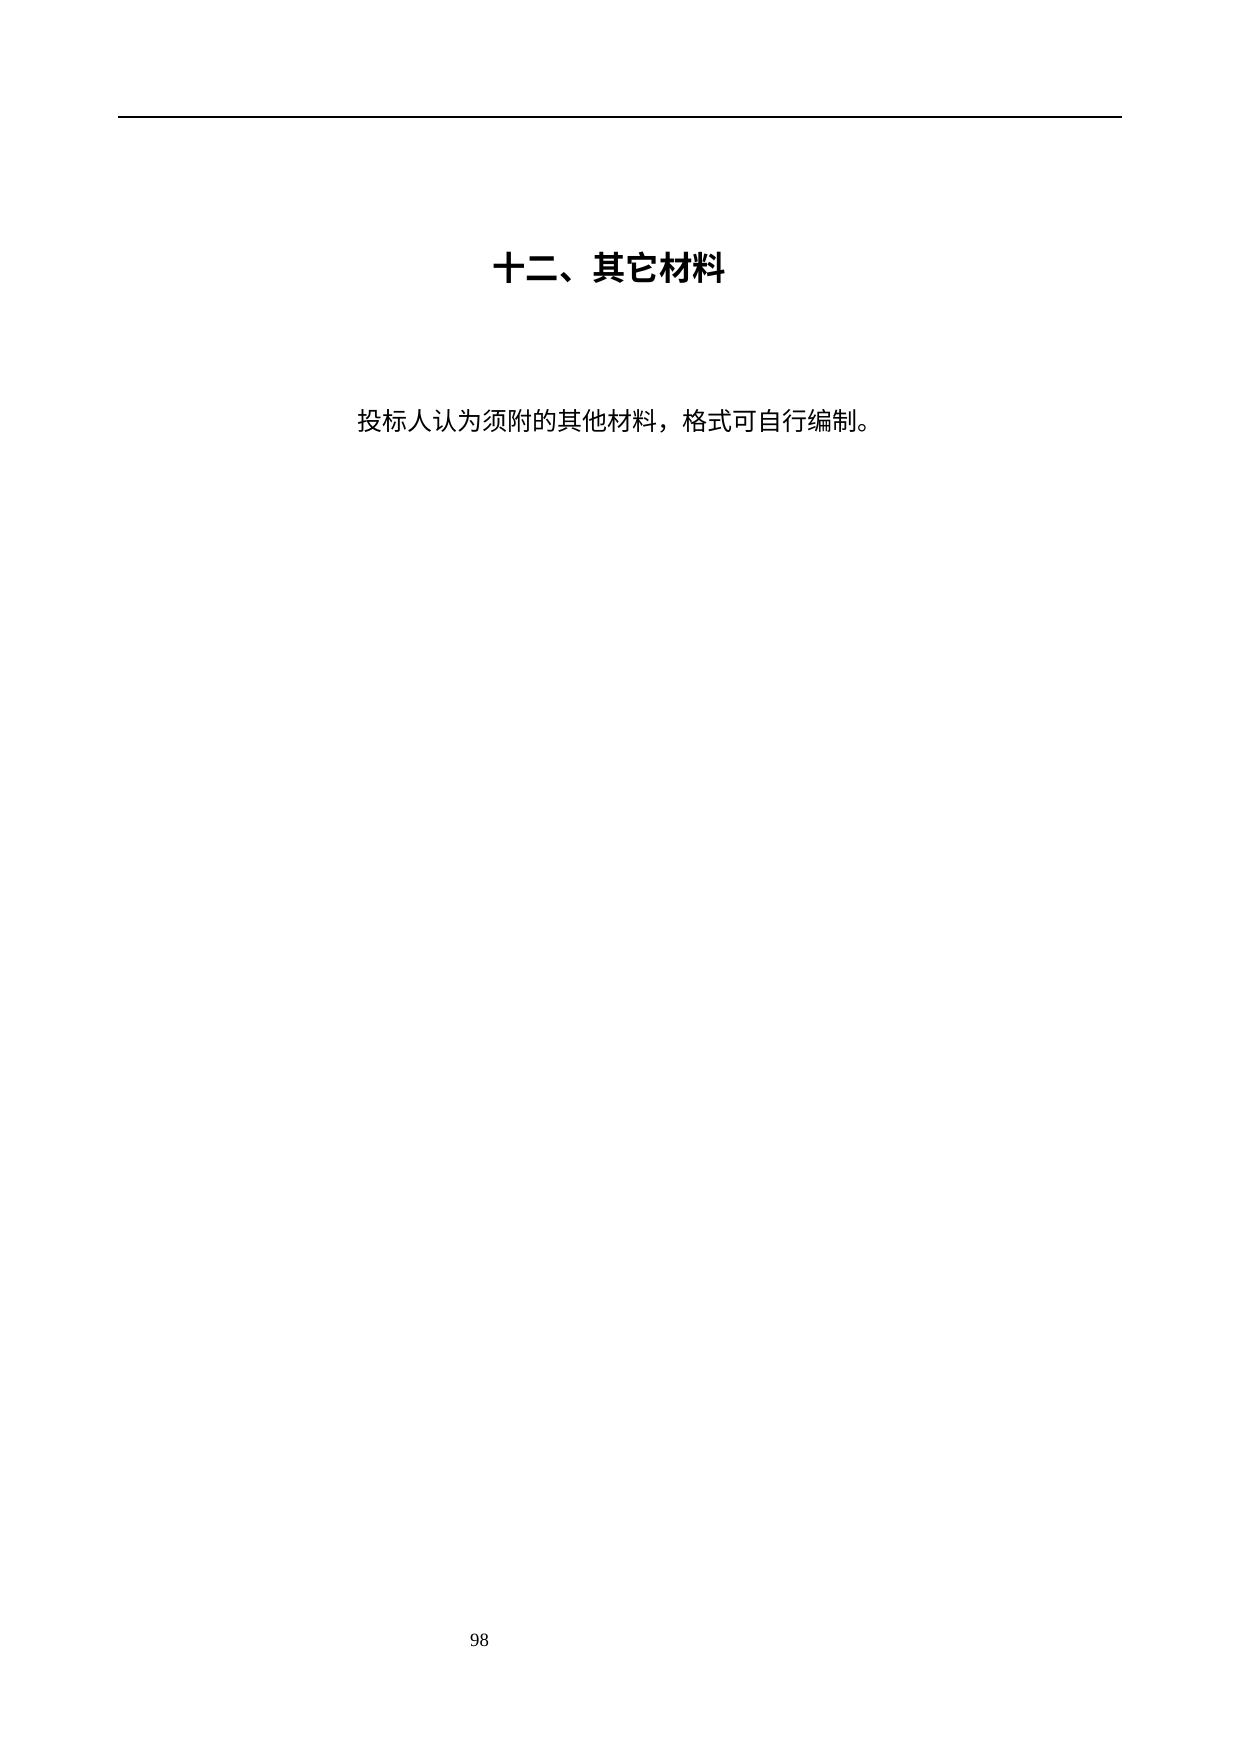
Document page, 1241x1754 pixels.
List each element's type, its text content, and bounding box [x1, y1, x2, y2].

text 十二、其它材料 [118, 233, 1100, 298]
text 投标人认为须附的其他材料，格式可自行编制。 [118, 387, 1122, 452]
